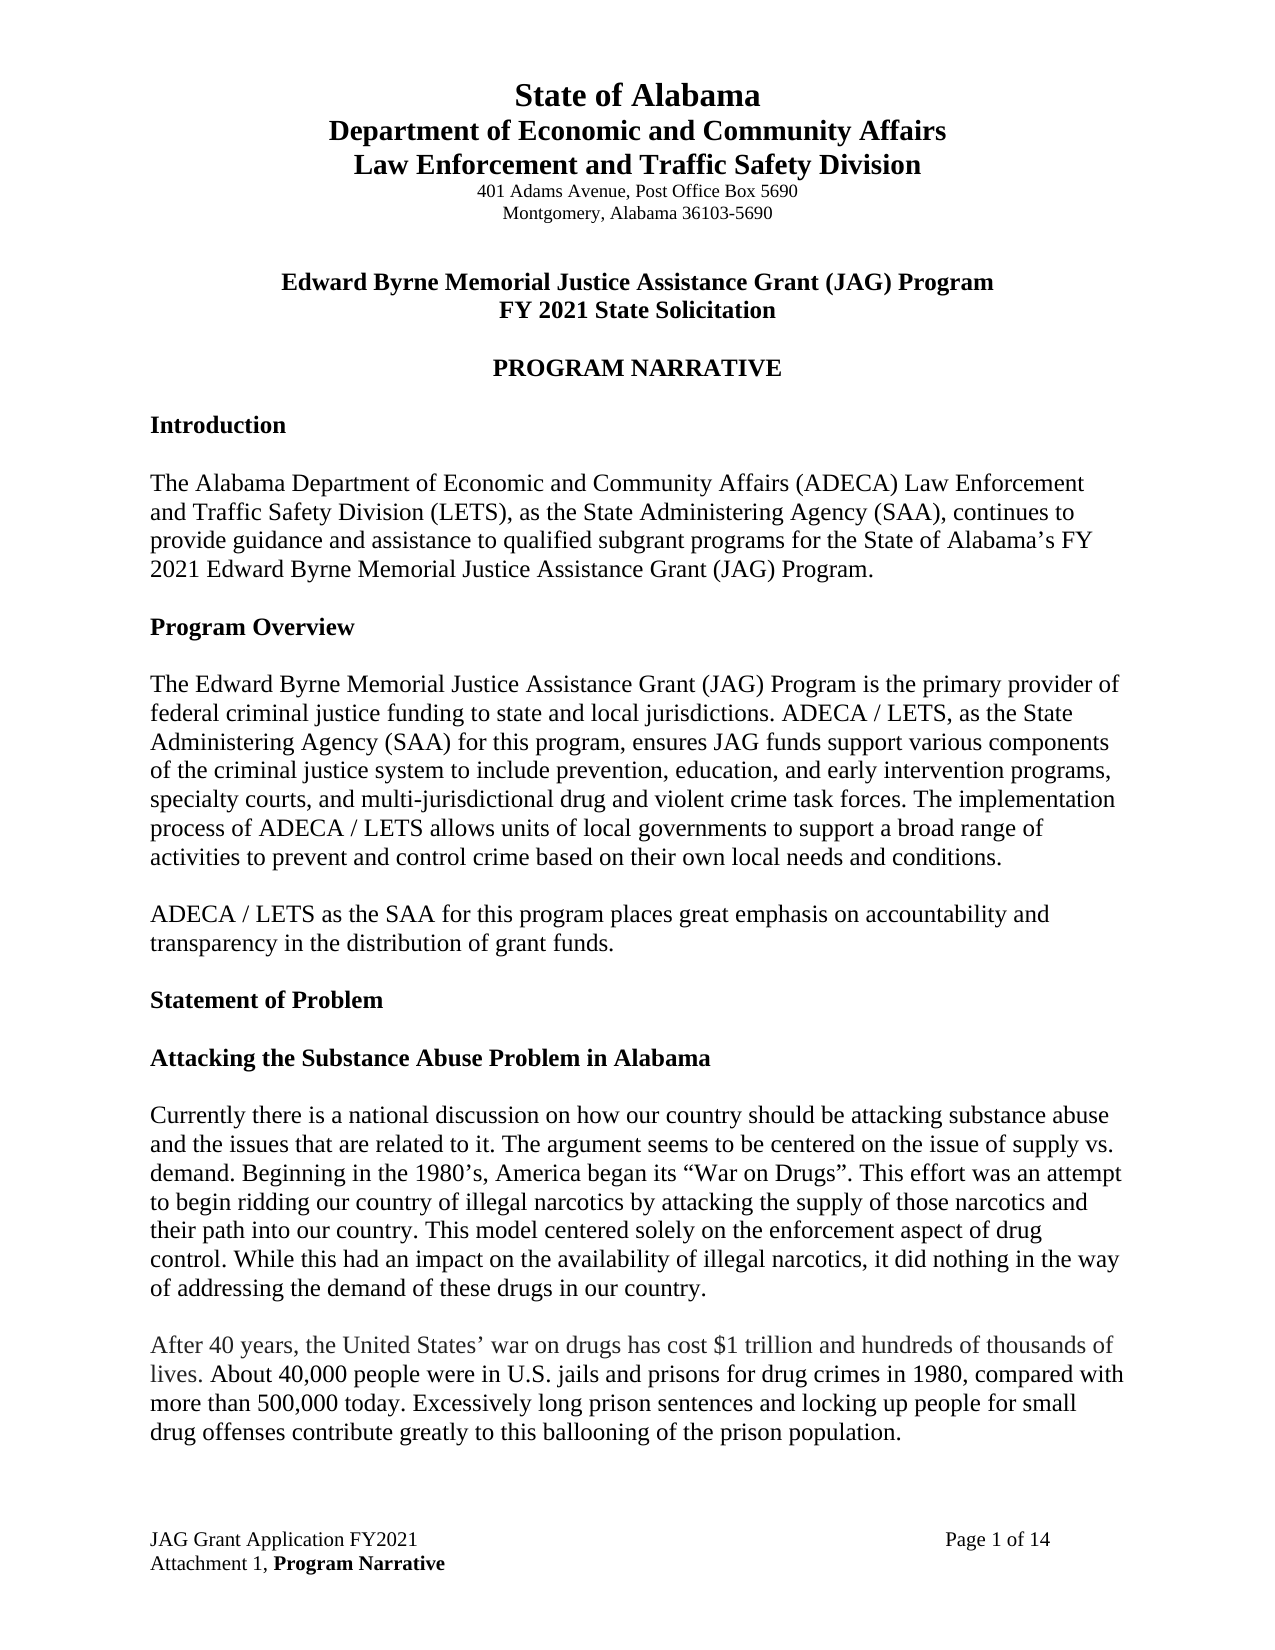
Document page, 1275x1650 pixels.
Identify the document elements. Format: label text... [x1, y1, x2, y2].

text After 40 years, the United States’ war on drugs has cost $1 trillion and hundreds of thousands of lives. About 40,000 people were in U.S. jails and prisons for drug crimes in 1980, compared with more than 500,000 today. Excessively long prison sentences and locking up people for small drug offenses contribute greatly to this ballooning of the prison population. [150, 1330, 1125, 1445]
text Currently there is a national discussion on how our country should be attacking substance abuse and the issues that are related to it. The argument seems to be centered on the issue of supply vs. demand. Beginning in the 1980’s, America began its “War on Drugs”. This effort was an attempt to begin ridding our country of illegal narcotics by attacking the supply of those narcotics and their path into our country. This model centered solely on the enforcement aspect of drug control. While this had an impact on the availability of illegal narcotics, it did nothing in the way of addressing the demand of these drugs in our country. [150, 1100, 1125, 1302]
text Statement of Problem [150, 985, 1125, 1014]
text FY 2021 State Solicitation [150, 295, 1125, 324]
text ADECA / LETS as the SAA for this program places great emphasis on accountability and transparency in the distribution of grant funds. [150, 899, 1125, 957]
text The Edward Byrne Memorial Justice Assistance Grant (JAG) Program is the primary provider of federal criminal justice funding to state and local jurisdictions. ADECA / LETS, as the State Administering Agency (SAA) for this program, ensures JAG funds support various components of the criminal justice system to include prevention, education, and early intervention programs, specialty courts, and multi-jurisdictional drug and violent crime task forces. The implementation process of ADECA / LETS allows units of local governments to support a broad range of activities to prevent and control crime based on their own local needs and conditions. [150, 669, 1125, 870]
subtitle PROGRAM NARRATIVE [150, 353, 1125, 382]
text Attacking the Substance Abuse Problem in Alabama [150, 1043, 1125, 1072]
text Program Overview [150, 612, 1125, 640]
text Introduction [150, 410, 1125, 439]
text The Alabama Department of Economic and Community Affairs (ADECA) Law Enforcement and Traffic Safety Division (LETS), as the State Administering Agency (SAA), continues to provide guidance and assistance to qualified subgrant programs for the State of Alabama’s FY 2021 Edward Byrne Memorial Justice Assistance Grant (JAG) Program. [150, 468, 1125, 583]
text Edward Byrne Memorial Justice Assistance Grant (JAG) Program [150, 267, 1125, 295]
